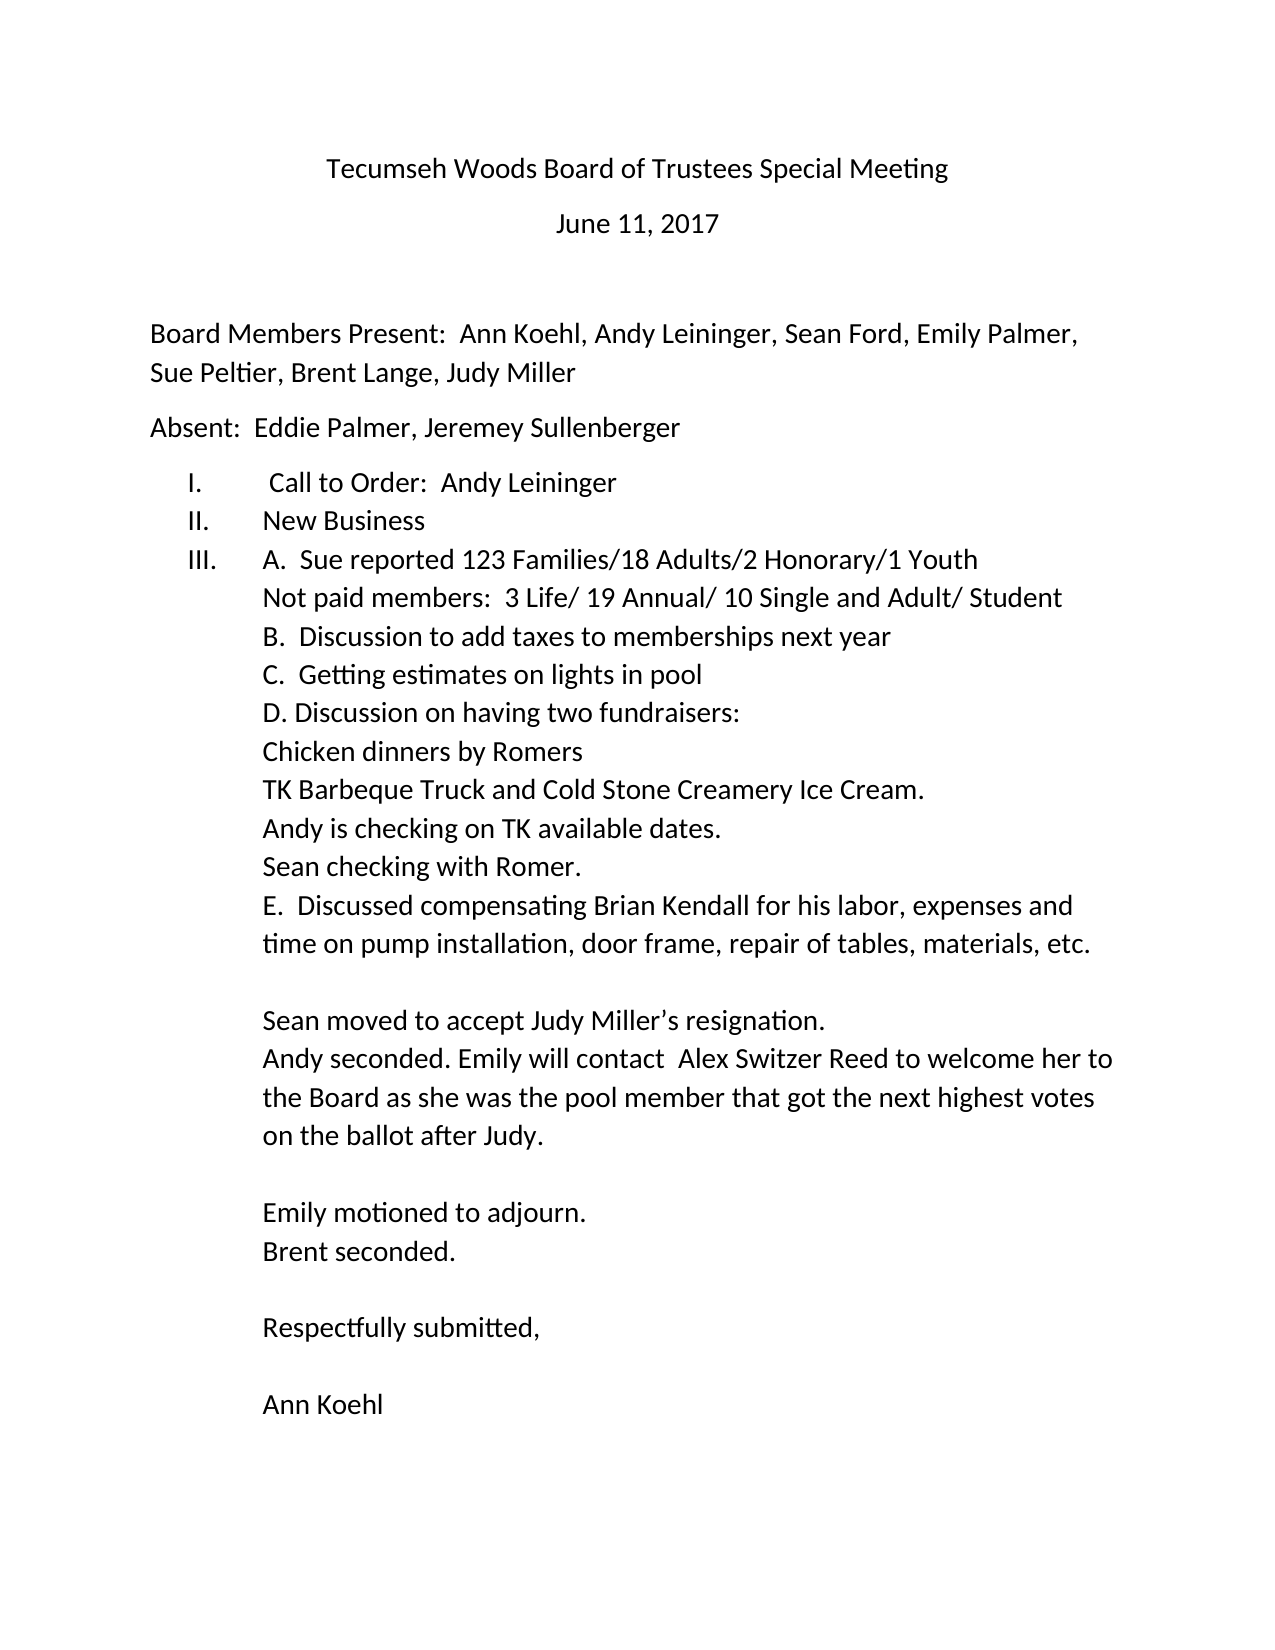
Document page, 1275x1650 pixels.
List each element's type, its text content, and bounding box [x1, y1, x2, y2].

text Absent: Eddie Palmer, Jeremey Sullenberger [150, 409, 1125, 444]
text Board Members Present: Ann Koehl, Andy Leininger, Sean Ford, Emily Palmer, Sue Peltier, Brent Lange, Judy Miller [150, 315, 1125, 389]
list Andy seconded. Emily will contact Alex Switzer Reed to welcome her to the Board as she was the pool member that got the next highest votes on the ballot after Judy. [262, 1041, 1125, 1153]
list Chicken dinners by Romers [262, 733, 1125, 769]
list Not paid members: 3 Life/ 19 Annual/ 10 Single and Adult/ Student [262, 579, 1125, 615]
list Andy is checking on TK available dates. [262, 810, 1125, 846]
list D. Discussion on having two fundraisers: [262, 694, 1125, 730]
list C. Getting estimates on lights in pool [262, 656, 1125, 692]
list B. Discussion to add taxes to memberships next year [262, 618, 1125, 653]
list Call to Order: Andy Leininger [187, 464, 1125, 499]
list Sean moved to accept Judy Miller’s resignation. [262, 1002, 1125, 1038]
list A. Sue reported 123 Families/18 Adults/2 Honorary/1 Youth [187, 541, 1125, 576]
text Tecumseh Woods Board of Trustees Special Meeting [150, 150, 1125, 186]
list Respectfully submitted, [262, 1309, 1125, 1345]
list Ann Koehl [262, 1386, 1125, 1422]
list Sean checking with Romer. [262, 848, 1125, 884]
list E. Discussed compensating Brian Kendall for his labor, expenses and time on pump installation, door frame, repair of tables, materials, etc. [262, 887, 1125, 961]
list Brent seconded. [262, 1233, 1125, 1268]
list Emily motioned to adjourn. [262, 1194, 1125, 1230]
text June 11, 2017 [150, 205, 1125, 241]
list TK Barbeque Truck and Cold Stone Creamery Ice Cream. [262, 771, 1125, 807]
list New Business [187, 502, 1125, 538]
